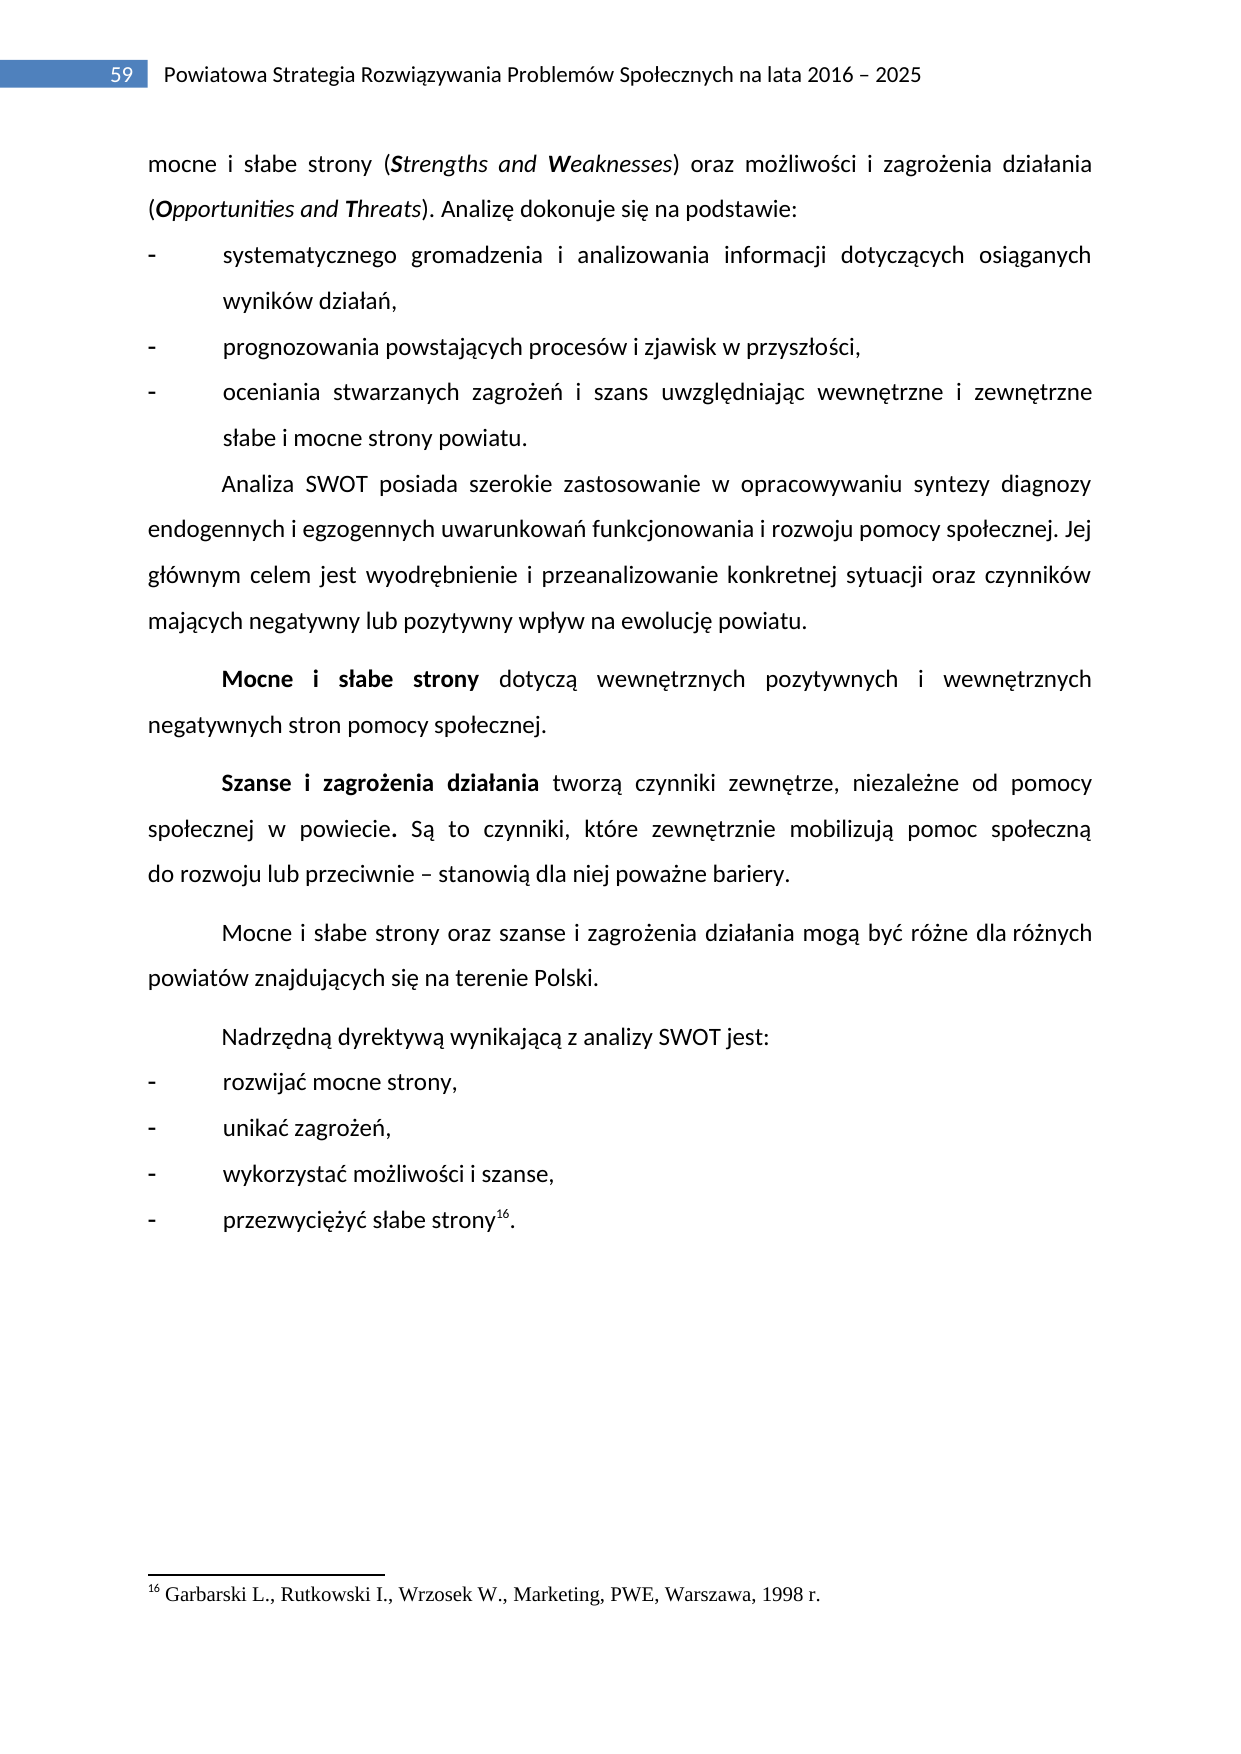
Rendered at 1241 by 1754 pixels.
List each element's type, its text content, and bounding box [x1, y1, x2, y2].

text Nadrzędną dyrektywą wynikającą z analizy SWOT jest: [148, 1021, 1092, 1051]
text Analiza SWOT posiada szerokie zastosowanie w opracowywaniu syntezy diagnozy endogennych i egzogennych uwarunkowań funkcjonowania i rozwoju pomocy społecznej. Jej głównym celem jest wyodrębnienie i przeanalizowanie konkretnej sytuacji oraz czynników mających negatywny lub pozytywny wpływ na ewolucję powiatu. [148, 468, 1092, 636]
list unikać zagrożeń, [148, 1112, 1092, 1143]
list systematycznego gromadzenia i analizowania informacji dotyczących osiąganych wyników działań, [148, 239, 1092, 315]
list przezwyciężyć słabe strony. [148, 1204, 1092, 1234]
list rozwijać mocne strony, [148, 1067, 1092, 1097]
list prognozowania powstających procesów i zjawisk w przyszłości, [148, 331, 1092, 361]
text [148, 148, 1092, 224]
text Szanse i zagrożenia działania tworzą czynniki zewnętrze, niezależne od pomocy społecznej w powiecie. Są to czynniki, które zewnętrznie mobilizują pomoc społeczną do rozwoju lub przeciwnie – stanowią dla niej poważne bariery. [148, 767, 1092, 889]
text Mocne i słabe strony oraz szanse i zagrożenia działania mogą być różne dla różnych powiatów znajdujących się na terenie Polski. [148, 917, 1092, 993]
list wykorzystać możliwości i szanse, [148, 1158, 1092, 1188]
text Mocne i słabe strony dotyczą wewnętrznych pozytywnych i wewnętrznych negatywnych stron pomocy społecznej. [148, 663, 1092, 739]
list oceniania stwarzanych zagrożeń i szans uwzględniając wewnętrzne i zewnętrzne słabe i mocne strony powiatu. [148, 376, 1092, 453]
